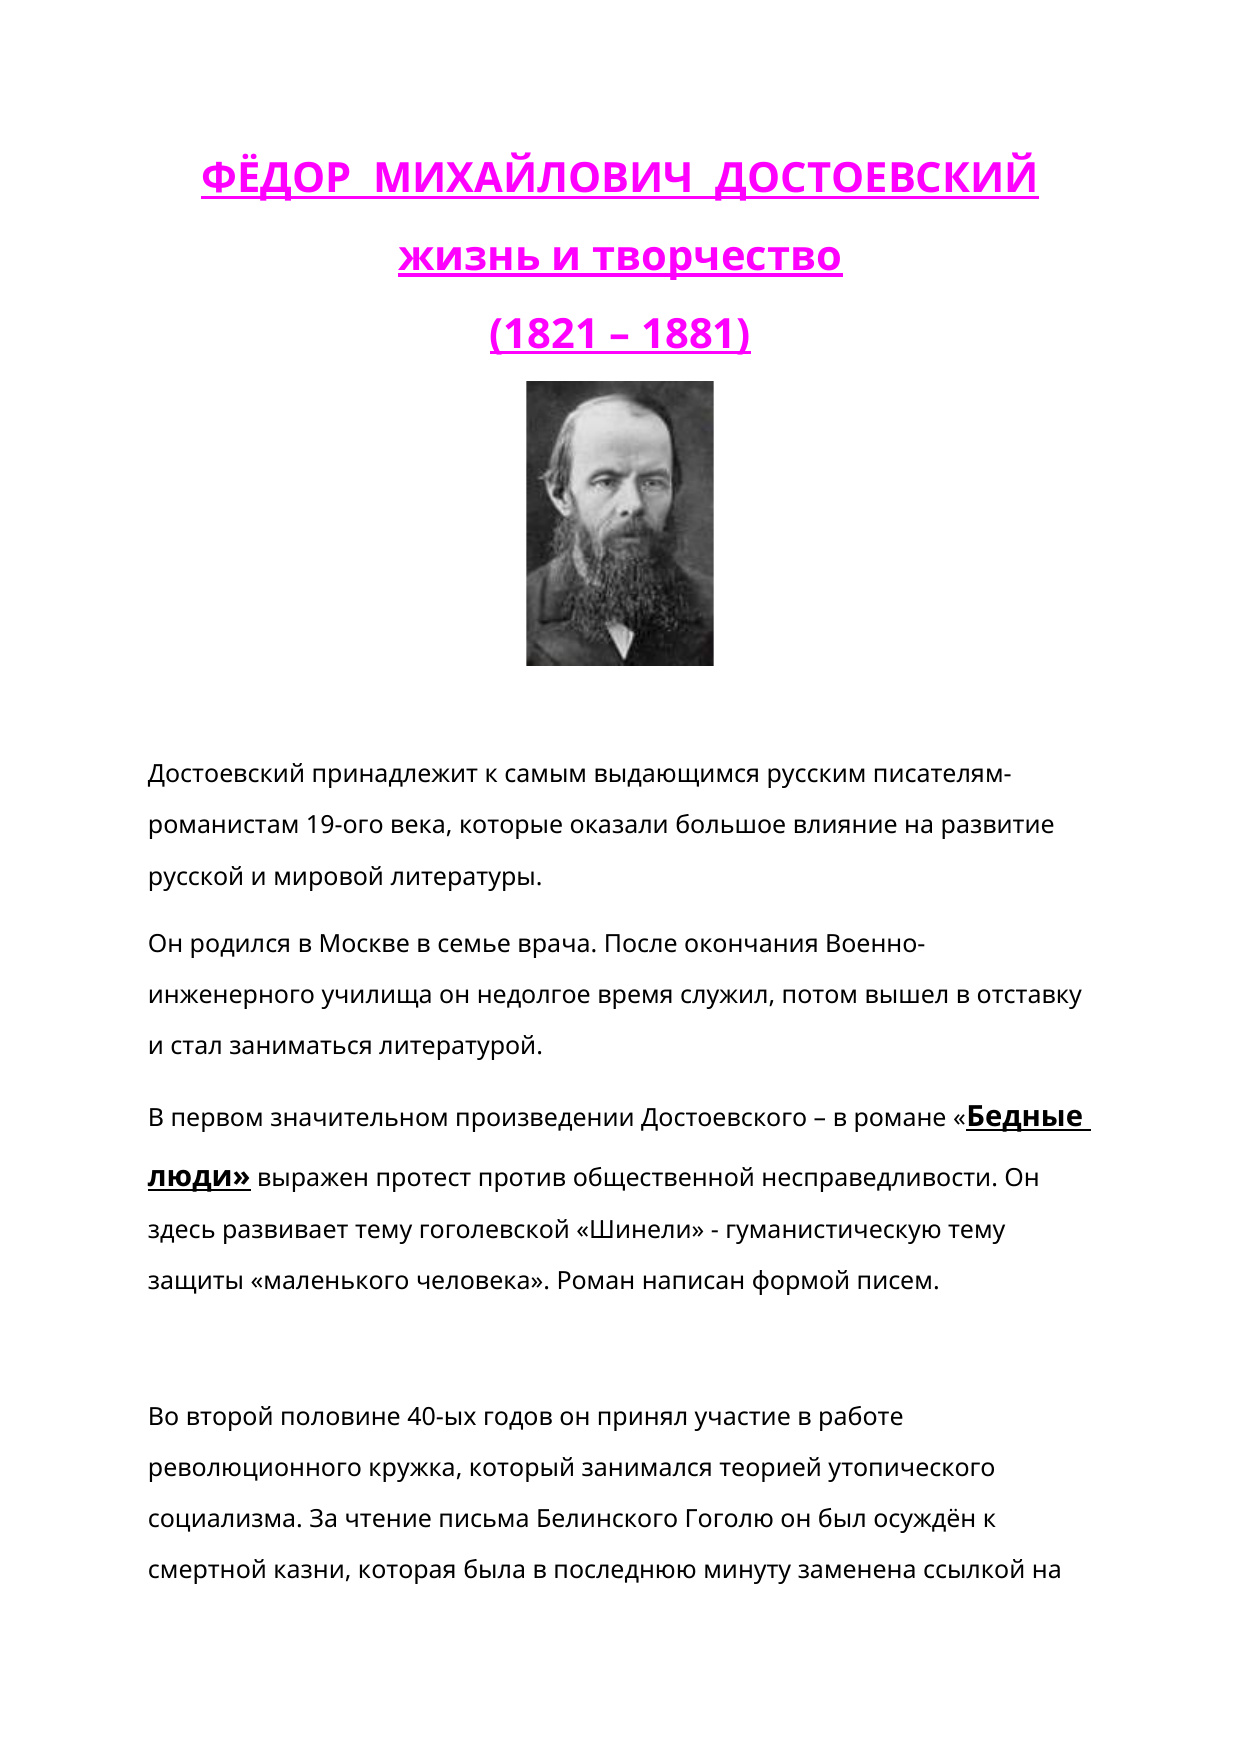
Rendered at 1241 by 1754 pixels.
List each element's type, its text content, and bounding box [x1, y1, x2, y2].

text Он родился в Москве в семье врача. После окончания Военно-инженерного училища он недолгое время служил, потом вышел в отставку и стал заниматься литературой. [148, 926, 1093, 1062]
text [148, 1398, 1093, 1586]
text (1821 – 1881) [148, 303, 1093, 360]
text Достоевский принадлежит к самым выдающимся русским писателям-романистам 19-ого века, которые оказали большое влияние на развитие русской и мировой литературы. [148, 756, 1093, 892]
text ФЁДОР МИХАЙЛОВИЧ ДОСТОЕВСКИЙ [148, 148, 1093, 204]
picture [526, 381, 714, 666]
text жизнь и творчество [148, 226, 1093, 282]
text В первом значительном произведении Достоевского – в романе «Бедные люди» выражен протест против общественной несправедливости. Он здесь развивает тему гоголевской «Шинели» - гуманистическую тему защиты «маленького человека». Роман написан формой писем. [148, 1096, 1093, 1297]
